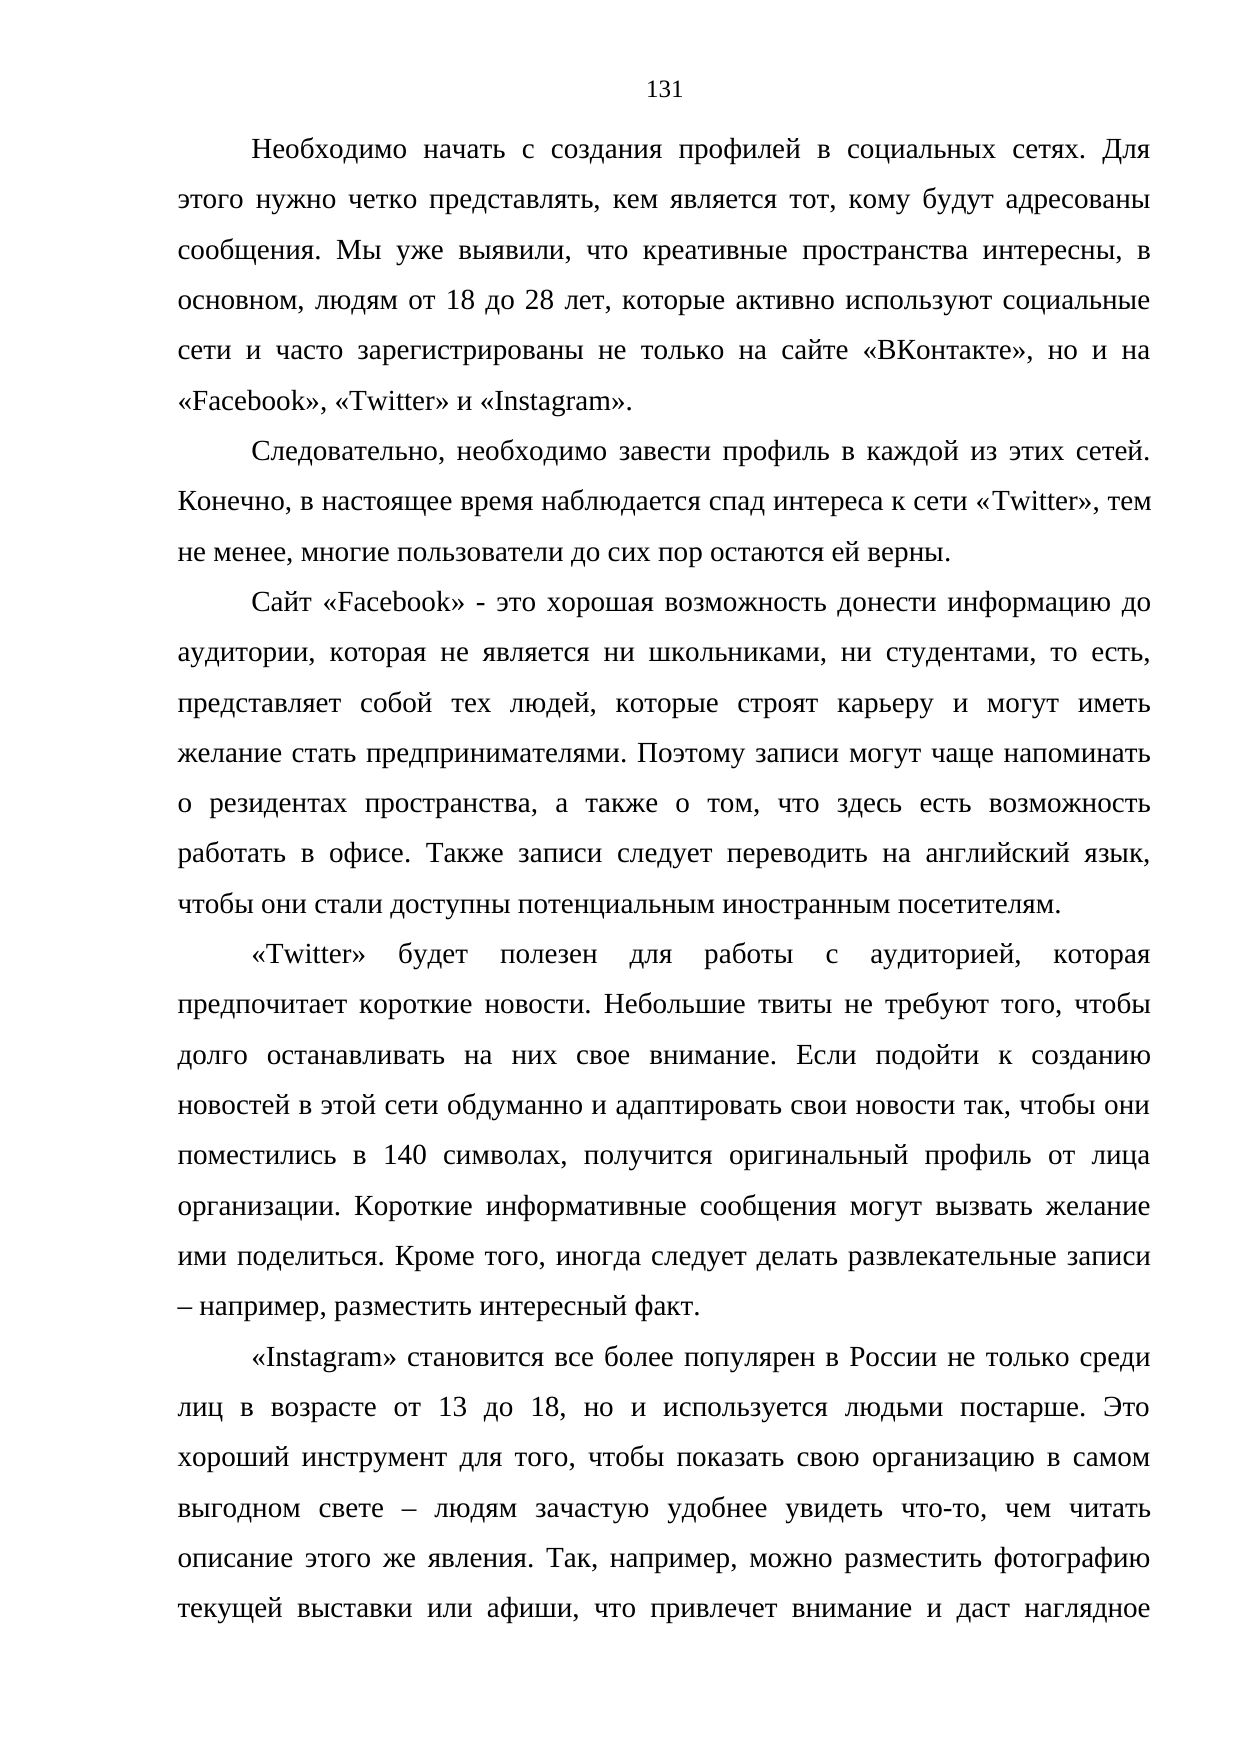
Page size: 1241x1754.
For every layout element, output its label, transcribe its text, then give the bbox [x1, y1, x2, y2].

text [177, 1339, 1152, 1624]
text Сайт «Facebook» - это хорошая возможность донести информацию до аудитории, которая не является ни школьниками, ни студентами, то есть, представляет собой тех людей, которые строят карьеру и могут иметь желание стать предпринимателями. Поэтому записи могут чаще напоминать о резидентах пространства, а также о том, что здесь есть возможность работать в офисе. Также записи следует переводить на английский язык, чтобы они стали доступны потенциальным иностранным посетителям. [177, 584, 1152, 919]
text Следовательно, необходимо завести профиль в каждой из этих сетей. Конечно, в настоящее время наблюдается спад интереса к сети «Twitter», тем не менее, многие пользователи до сих пор остаются ей верны. [177, 433, 1152, 567]
text «Twitter» будет полезен для работы с аудиторией, которая предпочитает короткие новости. Небольшие твиты не требуют того, чтобы долго останавливать на них свое внимание. Если подойти к созданию новостей в этой сети обдуманно и адаптировать свои новости так, чтобы они поместились в 140 символах, получится оригинальный профиль от лица организации. Короткие информативные сообщения могут вызвать желание ими поделиться. Кроме того, иногда следует делать развлекательные записи – например, разместить интересный факт. [177, 936, 1152, 1322]
text Необходимо начать с создания профилей в социальных сетях. Для этого нужно четко представлять, кем является тот, кому будут адресованы сообщения. Мы уже выявили, что креативные пространства интересны, в основном, людям от 18 до 28 лет, которые активно используют социальные сети и часто зарегистрированы не только на сайте «ВКонтакте», но и на «Facebook», «Twitter» и «Instagram». [177, 131, 1152, 416]
